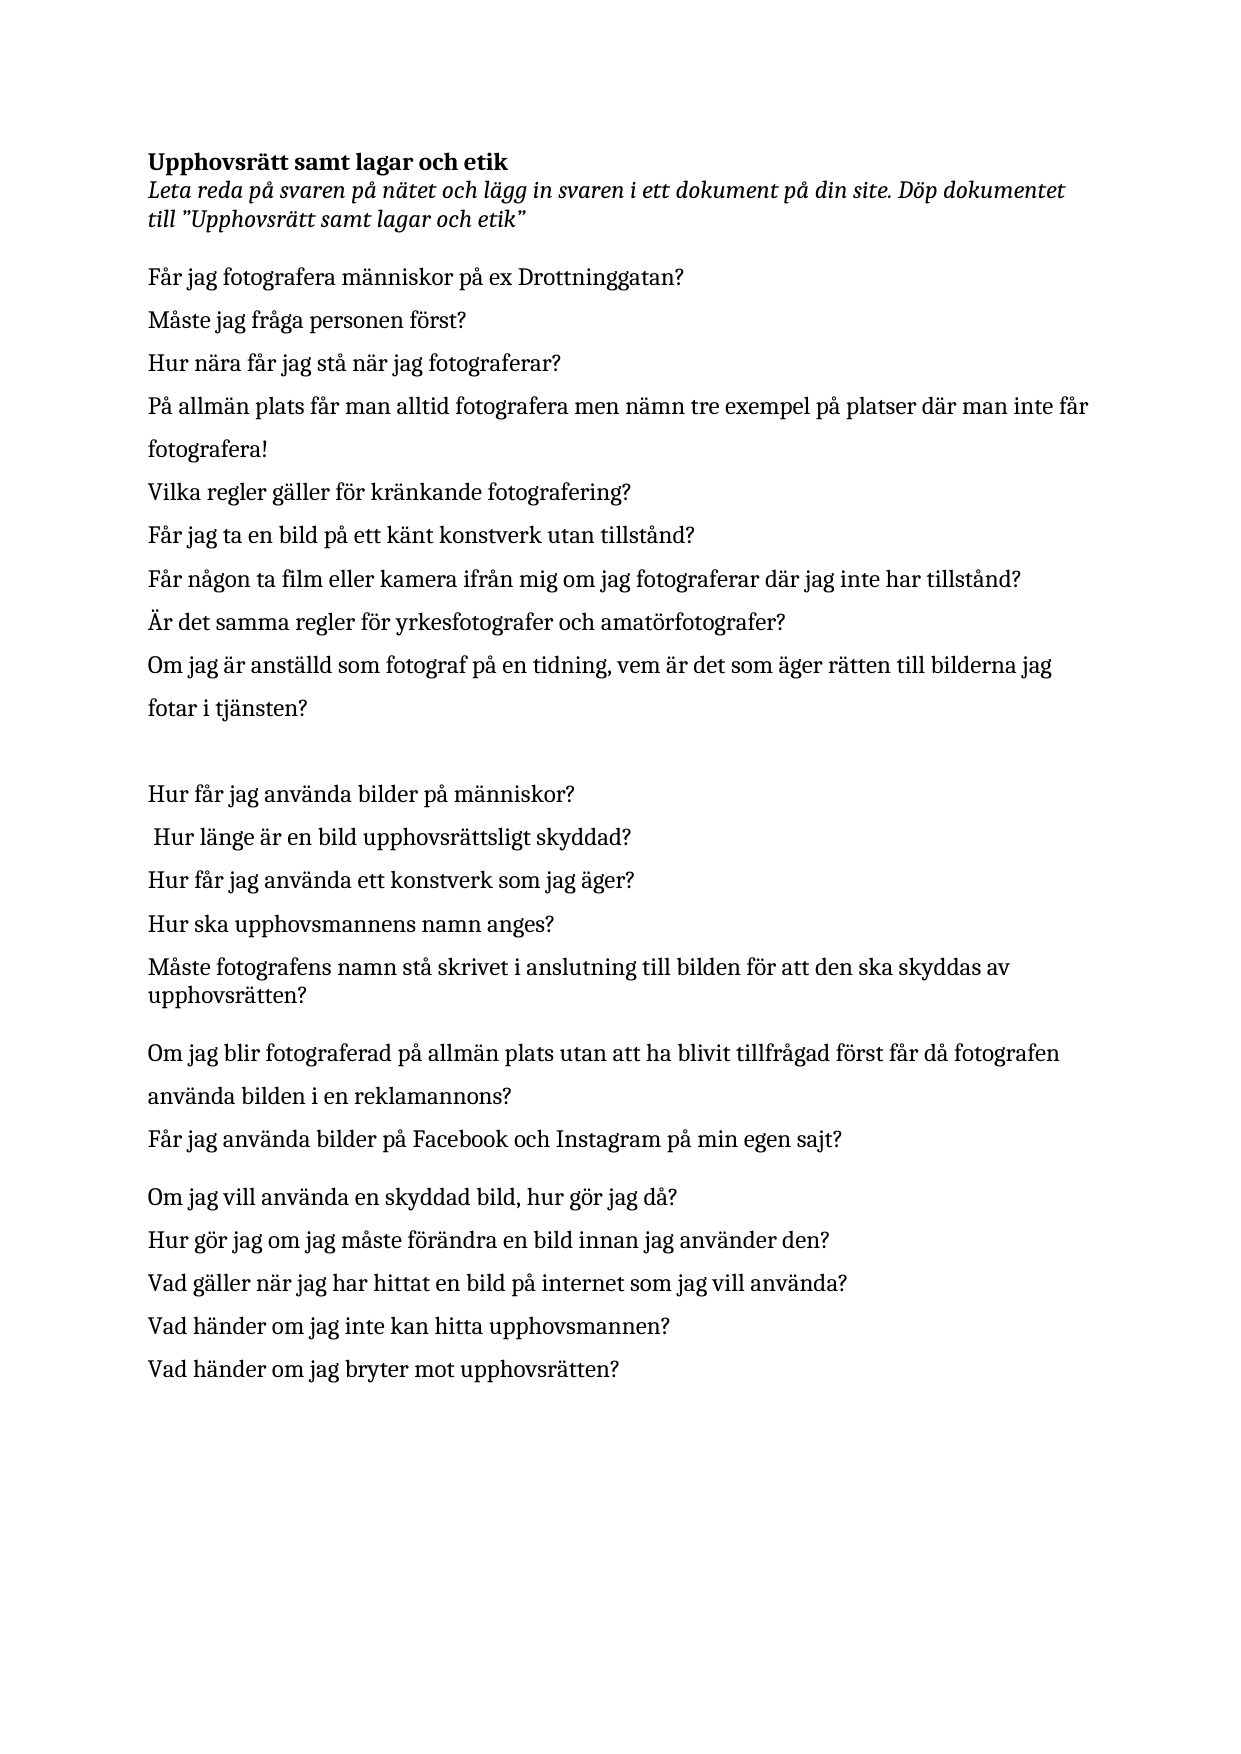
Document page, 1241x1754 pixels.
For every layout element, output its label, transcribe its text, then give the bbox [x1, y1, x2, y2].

text Måste fotografens namn stå skrivet i anslutning till bilden för att den ska skyddas av upphovsrätten? [148, 953, 1093, 1039]
text Hur får jag använda bilder på människor? [148, 780, 1093, 809]
text Hur länge är en bild upphovsrättsligt skyddad? [148, 823, 1093, 852]
text Hur får jag använda ett konstverk som jag äger? [148, 866, 1093, 895]
text Vad händer om jag inte kan hitta upphovsmannen? [148, 1312, 1093, 1341]
text Får någon ta film eller kamera ifrån mig om jag fotograferar där jag inte har tillstånd? [148, 564, 1093, 593]
text Är det samma regler för yrkesfotografer och amatörfotografer? Om jag är anställd som fotograf på en tidning, vem är det som äger rätten till bilderna jag fotar i tjänsten? [148, 608, 1093, 723]
text Leta reda på svaren på nätet och lägg in svaren i ett dokument på din site. Döp dokumentet till ”Upphovsrätt samt lagar och etik” [148, 176, 1093, 234]
text Hur ska upphovsmannens namn anges? [148, 909, 1093, 938]
text Får jag använda bilder på Facebook och Instagram på min egen sajt? [148, 1125, 1093, 1183]
text Om jag vill använda en skyddad bild, hur gör jag då? [148, 1183, 1093, 1211]
text Får jag fotografera människor på ex Drottninggatan? [148, 263, 1093, 291]
text Vad händer om jag bryter mot upphovsrätten? [148, 1355, 1093, 1384]
text Får jag ta en bild på ett känt konstverk utan tillstånd? [148, 521, 1093, 550]
text Hur nära får jag stå när jag fotograferar? [148, 349, 1093, 378]
text Om jag blir fotograferad på allmän plats utan att ha blivit tillfrågad först får då fotografen använda bilden i en reklamannons? [148, 1039, 1093, 1111]
text Vilka regler gäller för kränkande fotografering? [148, 478, 1093, 507]
text Måste jag fråga personen först? [148, 306, 1093, 334]
text På allmän plats får man alltid fotografera men nämn tre exempel på platser där man inte får fotografera! [148, 392, 1093, 464]
text Vad gäller när jag har hittat en bild på internet som jag vill använda? [148, 1269, 1093, 1298]
text Upphovsrätt samt lagar och etik [148, 148, 1093, 176]
text Hur gör jag om jag måste förändra en bild innan jag använder den? [148, 1226, 1093, 1254]
